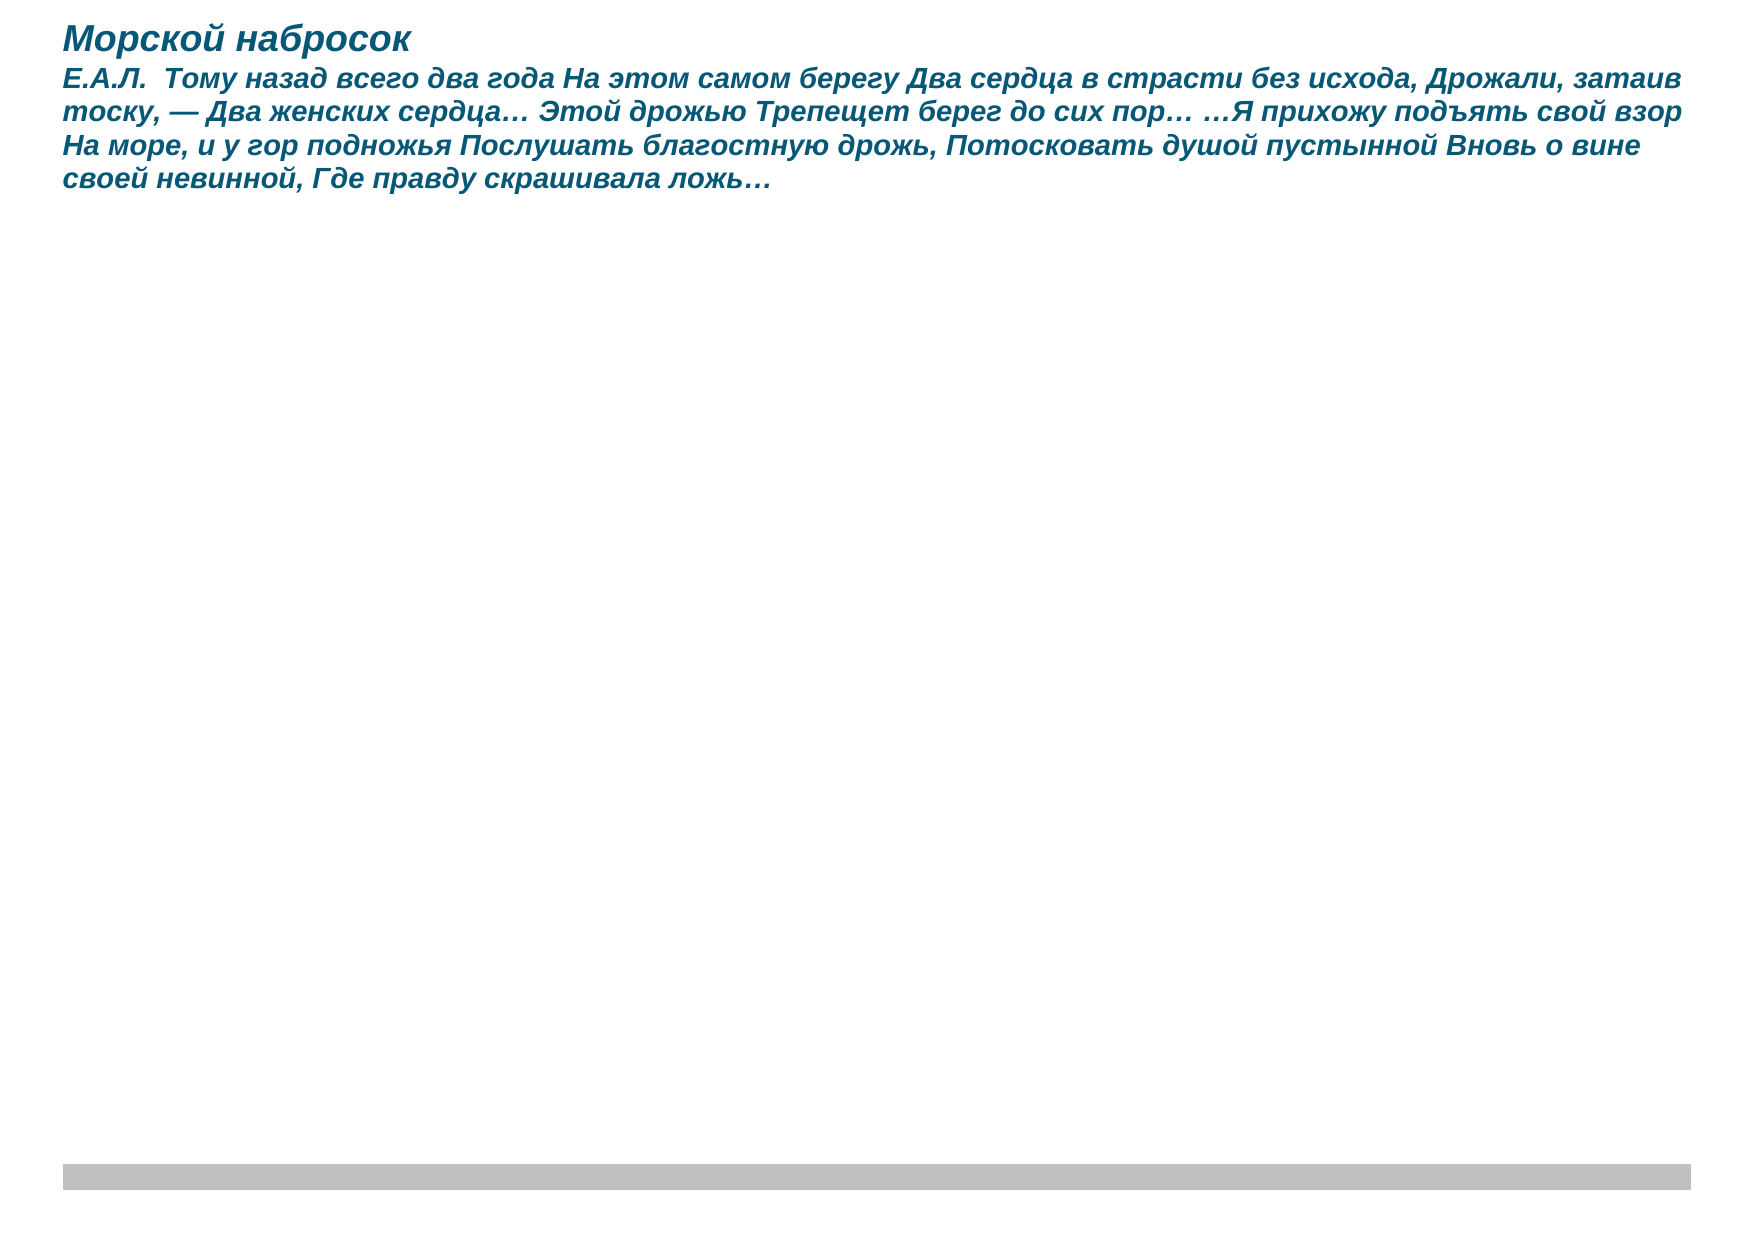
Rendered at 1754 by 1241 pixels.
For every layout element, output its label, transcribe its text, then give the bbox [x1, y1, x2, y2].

subtitle Морской набросок [62, 17, 1691, 60]
text Е.А.Л. [62, 61, 1691, 195]
